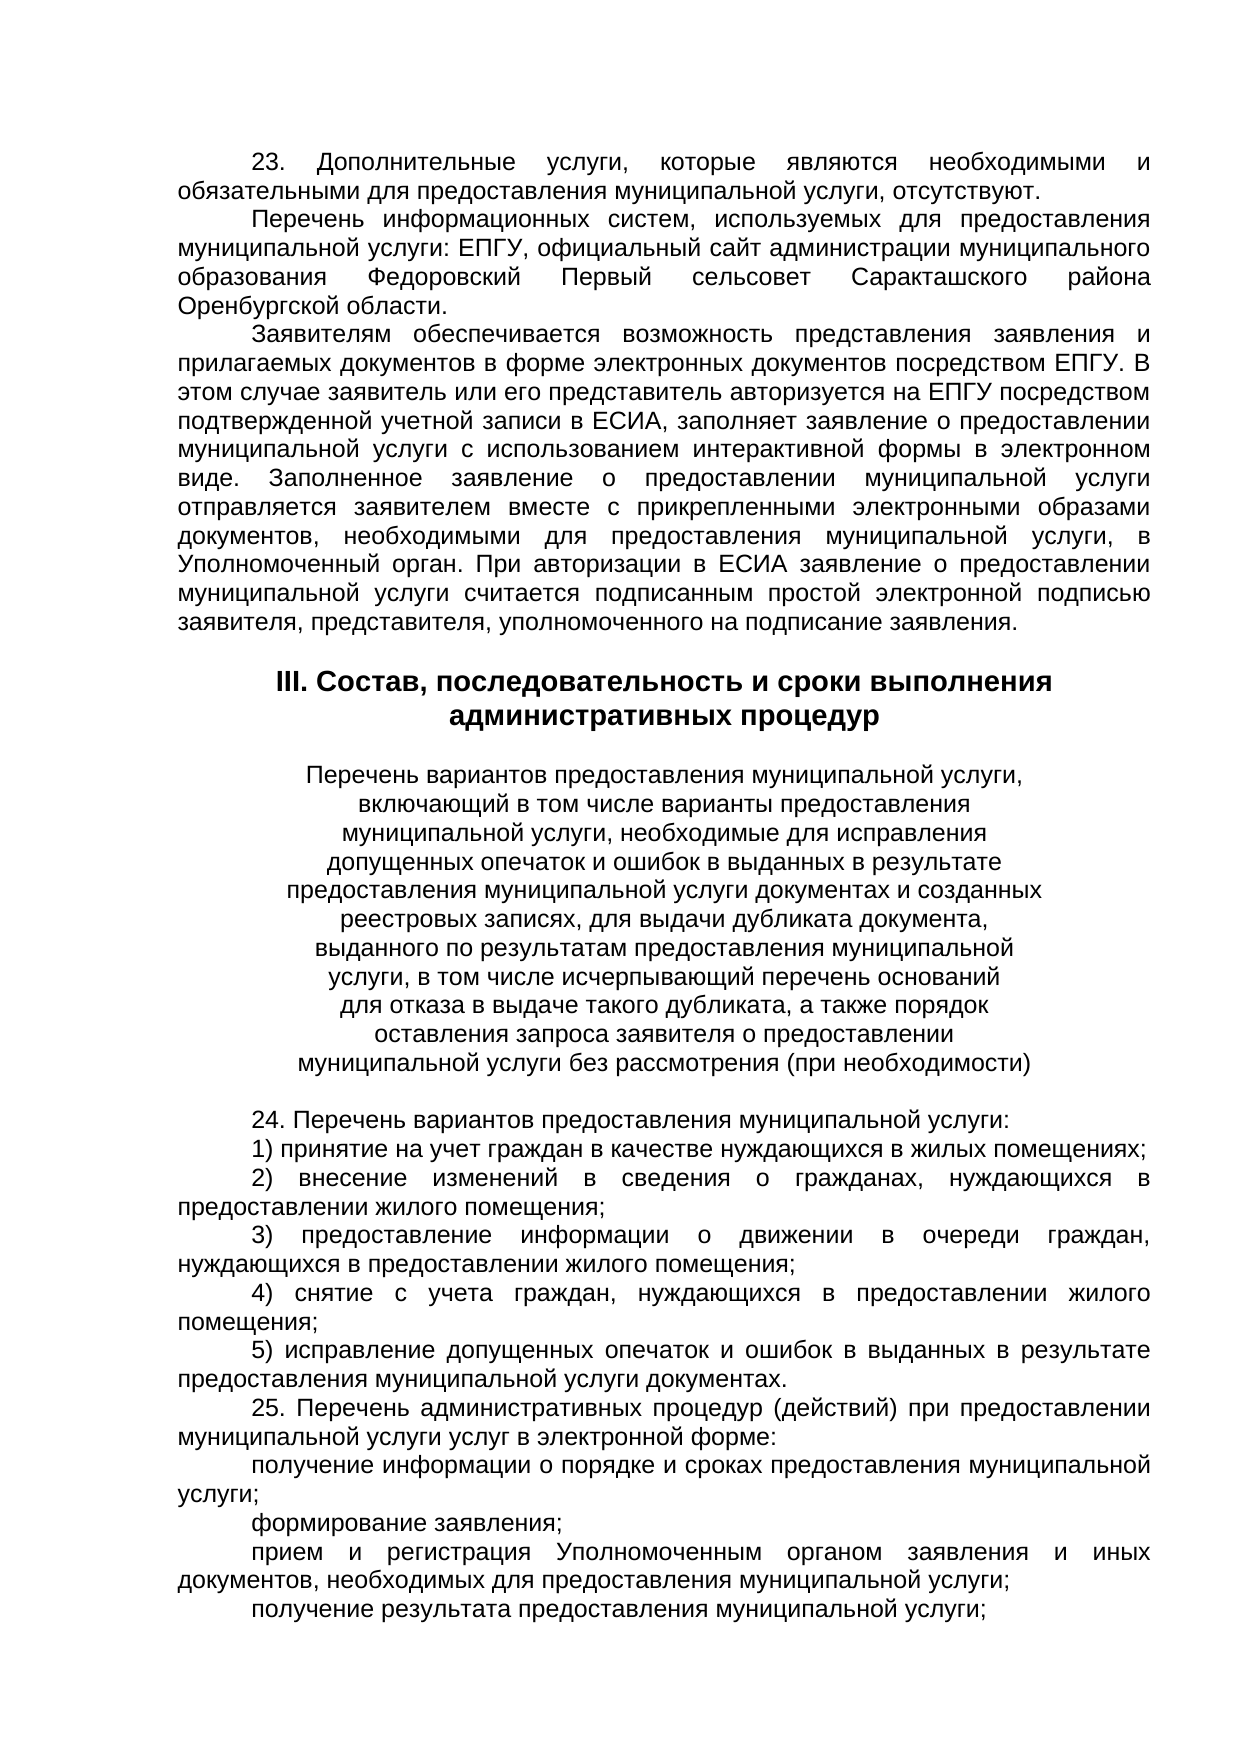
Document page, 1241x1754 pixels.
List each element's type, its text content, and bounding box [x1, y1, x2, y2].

text 25. Перечень административных процедур (действий) при предоставлении муниципальной услуги услуг в электронной форме: [177, 1393, 1152, 1450]
text для отказа в выдаче такого дубликата, а также порядок [177, 990, 1152, 1019]
text предоставления муниципальной услуги документах и созданных [177, 875, 1152, 904]
text 4) снятие с учета граждан, нуждающихся в предоставлении жилого помещения; [177, 1278, 1152, 1335]
text прием и регистрация Уполномоченным органом заявления и иных документов, необходимых для предоставления муниципальной услуги; [177, 1536, 1152, 1594]
text 3) предоставление информации о движении в очереди граждан, нуждающихся в предоставлении жилого помещения; [177, 1220, 1152, 1278]
text муниципальной услуги, необходимые для исправления [177, 818, 1152, 846]
text муниципальной услуги без рассмотрения (при необходимости) [177, 1048, 1152, 1076]
text оставления запроса заявителя о предоставлении [177, 1019, 1152, 1048]
text получение информации о порядке и сроках предоставления муниципальной услуги; [177, 1450, 1152, 1508]
text Перечень вариантов предоставления муниципальной услуги, [177, 760, 1152, 789]
text 23. Дополнительные услуги, которые являются необходимыми и обязательными для предоставления муниципальной услуги, отсутствуют. [177, 147, 1152, 204]
text выданного по результатам предоставления муниципальной [177, 933, 1152, 961]
text формирование заявления; [177, 1508, 1152, 1536]
text 1) принятие на учет граждан в качестве нуждающихся в жилых помещениях; [177, 1134, 1152, 1163]
text допущенных опечаток и ошибок в выданных в результате [177, 846, 1152, 875]
text 24. Перечень вариантов предоставления муниципальной услуги: [177, 1105, 1152, 1134]
text реестровых записях, для выдачи дубликата документа, [177, 904, 1152, 933]
text включающий в том числе варианты предоставления [177, 789, 1152, 818]
text 5) исправление допущенных опечаток и ошибок в выданных в результате предоставления муниципальной услуги документах. [177, 1335, 1152, 1393]
text 2) внесение изменений в сведения о гражданах, нуждающихся в предоставлении жилого помещения; [177, 1163, 1152, 1220]
text Перечень информационных систем, используемых для предоставления муниципальной услуги: ЕПГУ, официальный сайт администрации муниципального образования Федоровский Первый сельсовет Саракташского района Оренбургской области. [177, 204, 1152, 319]
text получение результата предоставления муниципальной услуги; [177, 1594, 1152, 1623]
text услуги, в том числе исчерпывающий перечень оснований [177, 961, 1152, 990]
text III. Состав, последовательность и сроки выполнения [177, 664, 1152, 698]
text административных процедур [177, 698, 1152, 731]
text Заявителям обеспечивается возможность представления заявления и прилагаемых документов в форме электронных документов посредством ЕПГУ. В этом случае заявитель или его представитель авторизуется на ЕПГУ посредством подтвержденной учетной записи в ЕСИА, заполняет заявление о предоставлении муниципальной услуги с использованием интерактивной формы в электронном виде. Заполненное заявление о предоставлении муниципальной услуги отправляется заявителем вместе с прикрепленными электронными образами документов, необходимыми для предоставления муниципальной услуги, в Уполномоченный орган. При авторизации в ЕСИА заявление о предоставлении муниципальной услуги считается подписанным простой электронной подписью заявителя, представителя, уполномоченного на подписание заявления. [177, 319, 1152, 636]
